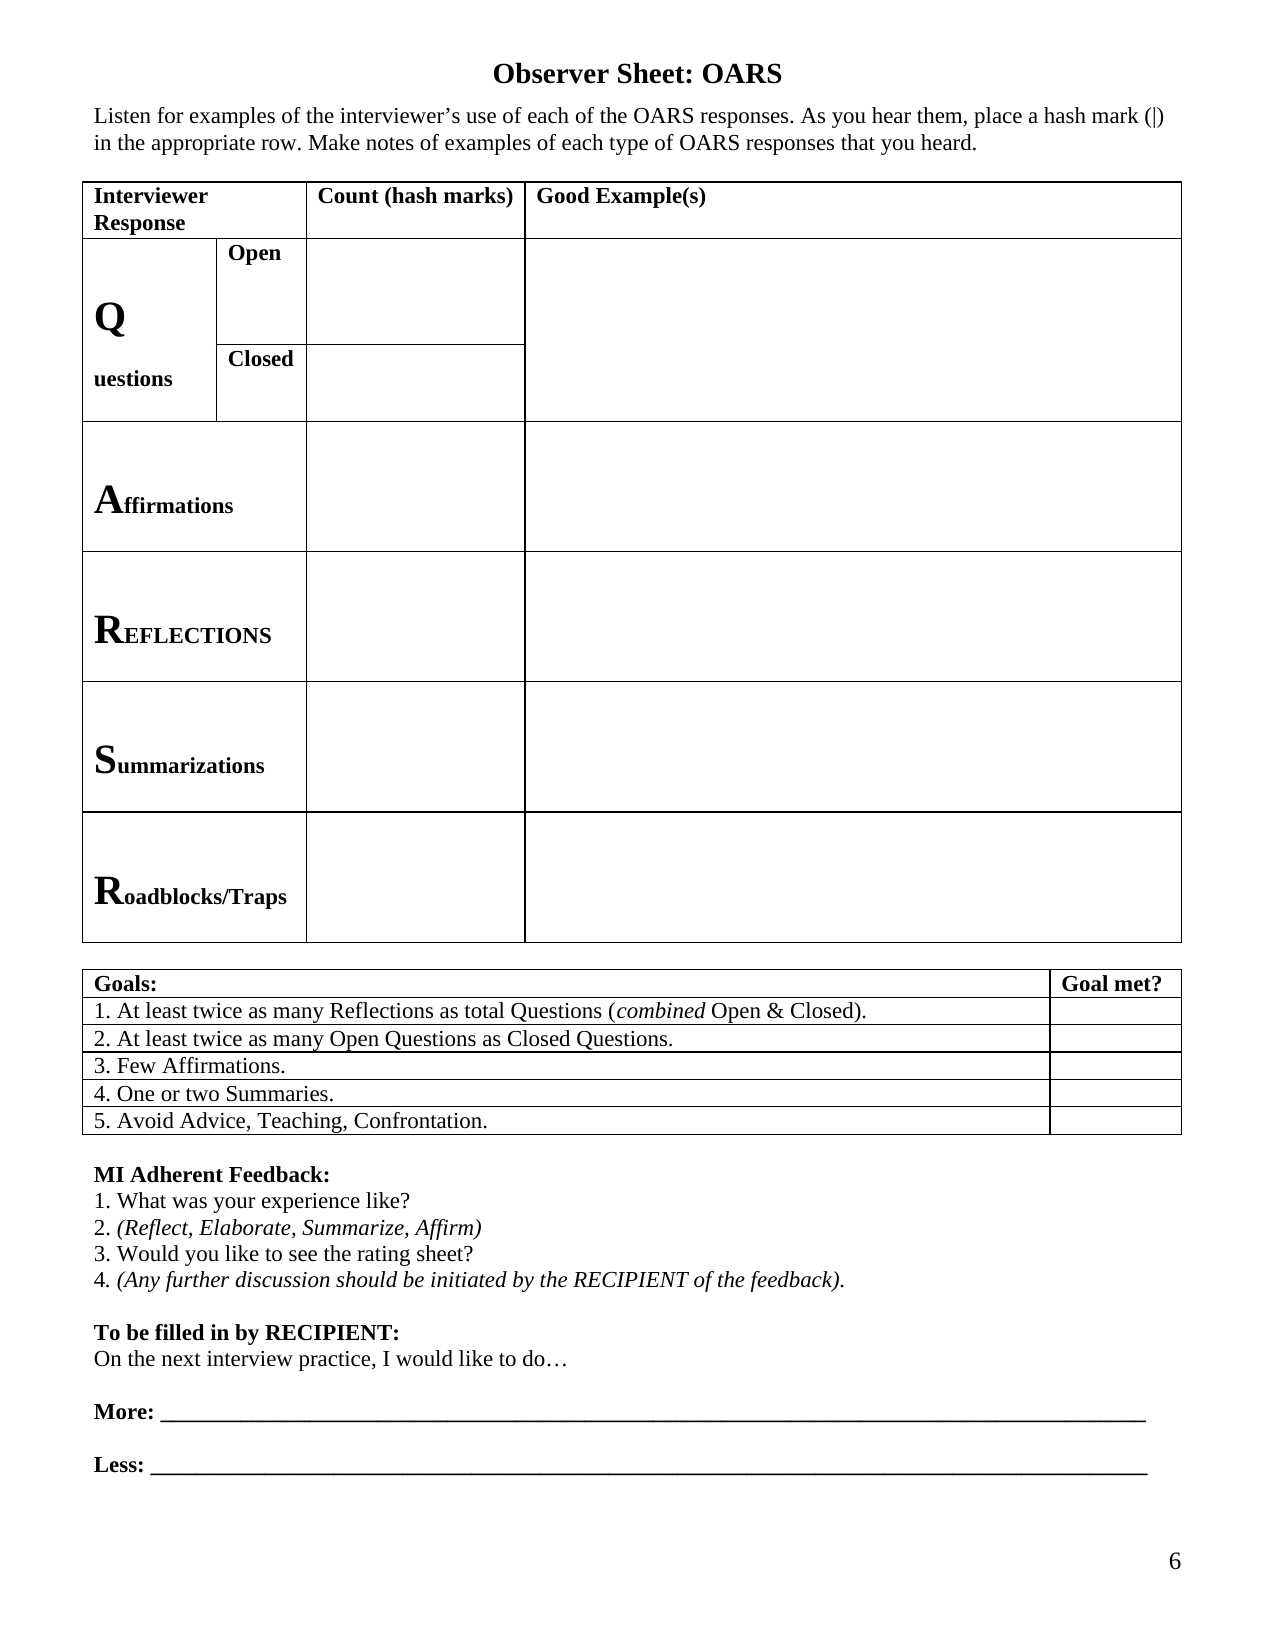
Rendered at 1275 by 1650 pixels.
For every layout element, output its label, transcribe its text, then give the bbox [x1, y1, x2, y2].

title Observer Sheet: OARS [94, 56, 1181, 90]
table_cell 3. Few Affirmations. [83, 1053, 1049, 1079]
table_cell 2. At least twice as many Open Questions as Closed Questions. [83, 1025, 1049, 1051]
text 4. (Any further discussion should be initiated by the RECIPIENT of the feedback). [94, 1266, 1181, 1293]
table_cell [526, 422, 1181, 551]
table_cell [526, 552, 1181, 681]
text Less: _______________________________________________________________________________________ [94, 1451, 1181, 1477]
table_cell [307, 552, 524, 681]
text Listen for examples of the interviewer’s use of each of the OARS responses. As you hear them, place a hash mark (|) in the appropriate row. Make notes of examples of each type of OARS responses that you heard. [94, 102, 1181, 155]
table_cell [1051, 1025, 1181, 1051]
table_cell Questions [83, 239, 216, 421]
table_cell [1051, 1053, 1181, 1079]
table_cell [307, 682, 524, 811]
table_cell [307, 813, 524, 942]
text To be filled in by RECIPIENT: [94, 1319, 1181, 1345]
table_cell Roadblocks/Traps [83, 813, 306, 942]
text 3. Would you like to see the rating sheet? [94, 1240, 1181, 1266]
text 1. What was your experience like? [94, 1187, 1181, 1214]
subtitle MI Adherent Feedback: [94, 1161, 1181, 1187]
table_cell [526, 239, 1181, 421]
table_cell 4. One or two Summaries. [83, 1080, 1049, 1106]
table_cell Open [217, 239, 306, 344]
table_cell [307, 239, 524, 344]
table_cell [526, 813, 1181, 942]
text On the next interview practice, I would like to do… [94, 1345, 1181, 1372]
table_cell [1051, 1080, 1181, 1106]
table_cell [526, 682, 1181, 811]
table_cell 5. Avoid Advice, Teaching, Confrontation. [83, 1107, 1049, 1133]
text More: ______________________________________________________________________________________ [94, 1398, 1181, 1424]
table_cell Affirmations [83, 422, 306, 551]
table_header Count (hash marks) [307, 183, 524, 237]
table_cell [307, 422, 524, 551]
table_cell Summarizations [83, 682, 306, 811]
table_cell Closed [217, 345, 306, 421]
table_cell REFLECTIONS [83, 552, 306, 681]
table_header Goal met? [1051, 970, 1181, 997]
table_cell [1051, 998, 1181, 1024]
table_header Good Example(s) [526, 183, 1181, 237]
table_header Goals: [83, 970, 1049, 997]
table_header Interviewer Response [83, 183, 306, 237]
text 2. (Reflect, Elaborate, Summarize, Affirm) [94, 1214, 1181, 1240]
table_cell [1051, 1107, 1181, 1133]
table_cell [307, 345, 524, 421]
table_cell 1. At least twice as many Reflections as total Questions (combined Open & Closed). [83, 998, 1049, 1024]
